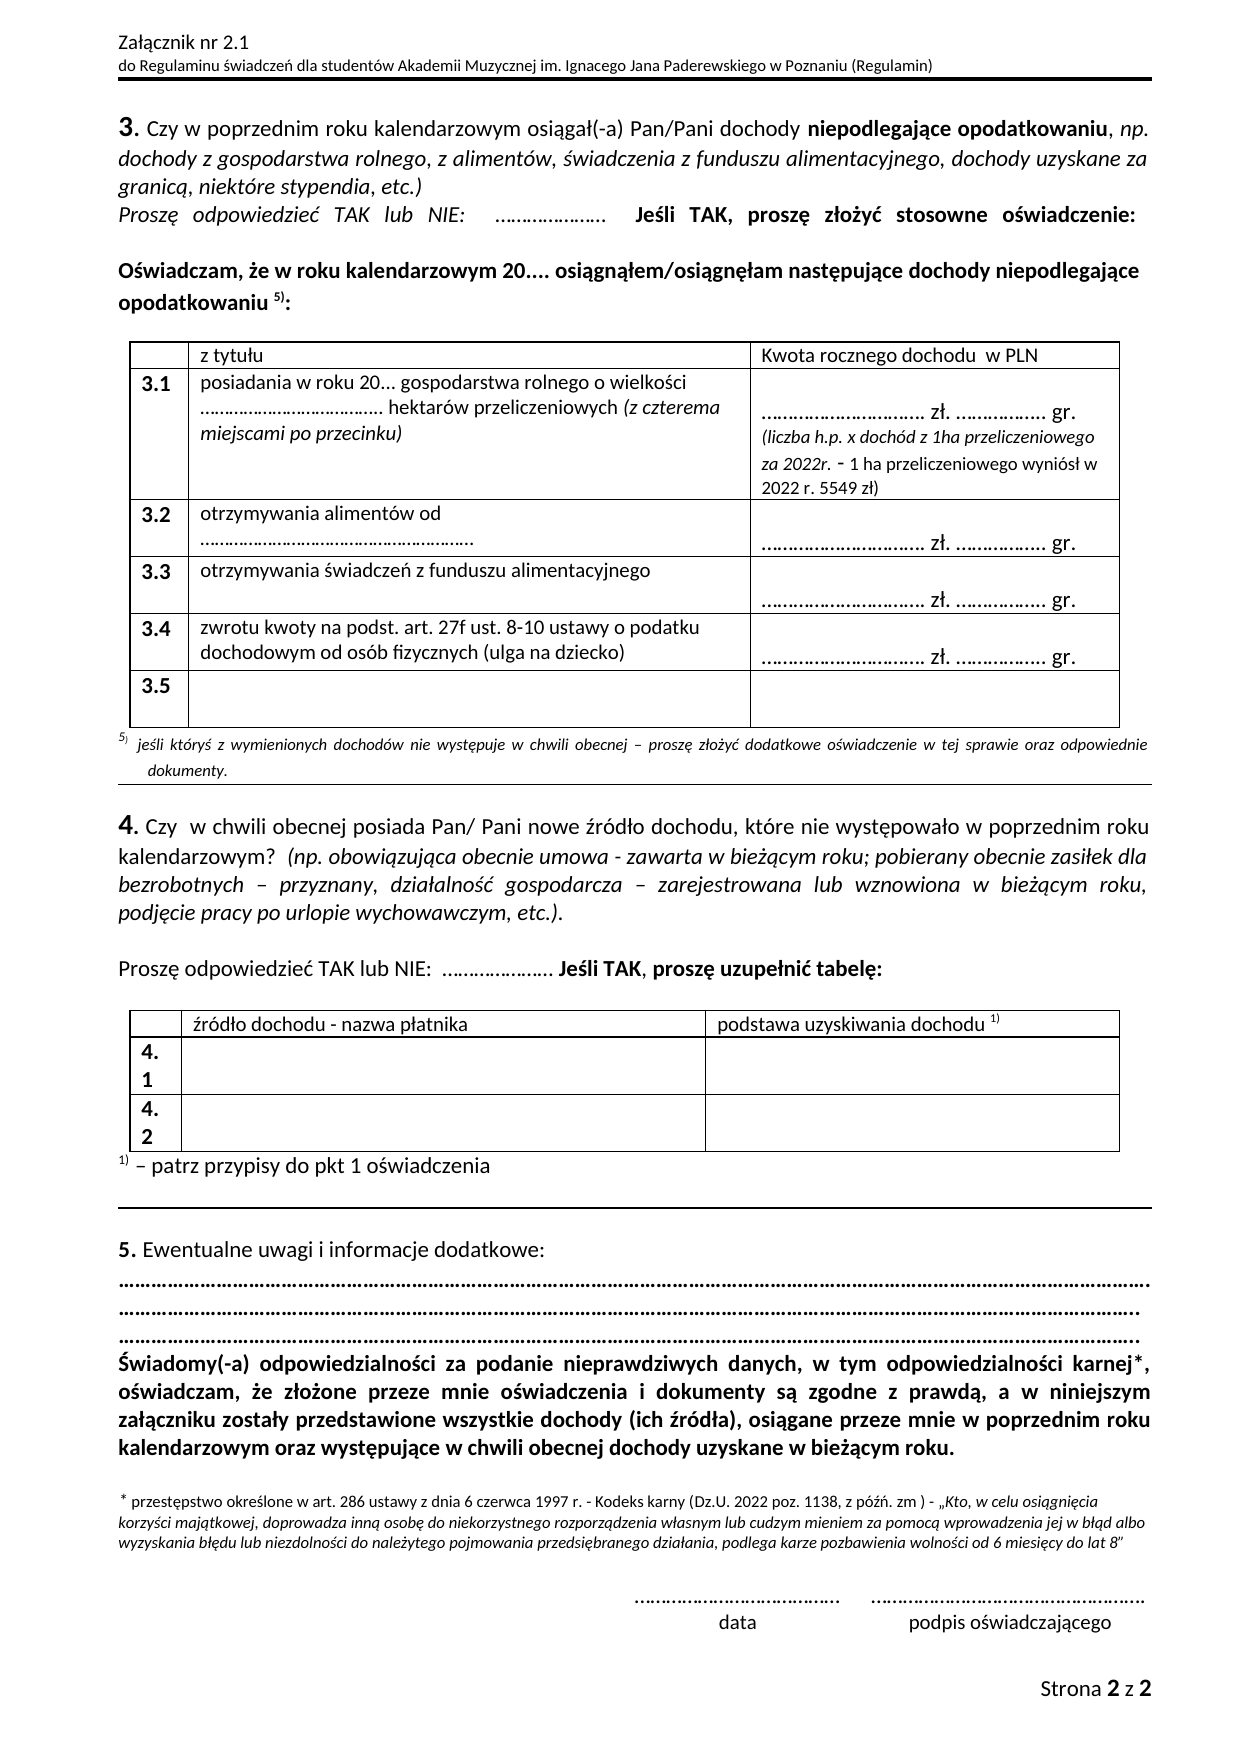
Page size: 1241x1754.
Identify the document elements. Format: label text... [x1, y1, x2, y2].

text Proszę odpowiedzieć TAK lub NIE: ………………… Jeśli TAK, proszę złożyć stosowne oświadczenie: [118, 200, 1152, 256]
table_cell …………………………. zł. …………….. gr. [751, 557, 1119, 613]
table_cell 3.5 [131, 671, 188, 727]
text 5) jeśli któryś z wymienionych dochodów nie występuje w chwili obecnej – proszę złożyć dodatkowe oświadczenie w tej sprawie oraz odpowiednie dokumenty. [118, 728, 1152, 784]
text * przestępstwo określone w art. 286 ustawy z dnia 6 czerwca 1997 r. - Kodeks karny (Dz.U. 2022 poz. 1138, z późń. zm ) - „Kto, w celu osiągnięcia korzyści majątkowej, doprowadza inną osobę do niekorzystnego rozporządzenia własnym lub cudzym mieniem za pomocą wprowadzenia jej w błąd albo wyzyskania błędu lub niezdolności do należytego pojmowania przedsiębranego działania, podlega karze pozbawienia wolności od 6 miesięcy do lat 8” [118, 1461, 1152, 1553]
table_cell otrzymywania świadczeń z funduszu alimentacyjnego [189, 557, 750, 613]
table_cell [182, 1095, 705, 1151]
text 1) – patrz przypisy do pkt 1 oświadczenia [118, 1152, 1152, 1179]
text Oświadczam, że w roku kalendarzowym 20.... osiągnąłem/osiągnęłam następujące dochody niepodlegające opodatkowaniu 5): [118, 256, 1152, 316]
text Świadomy(-a) odpowiedzialności za podanie nieprawdziwych danych, w tym odpowiedzialności karnej*, oświadczam, że złożone przeze mnie oświadczenia i dokumenty są zgodne z prawdą, a w niniejszym załączniku zostały przedstawione wszystkie dochody (ich źródła), osiągane przeze mnie w poprzednim roku kalendarzowym oraz występujące w chwili obecnej dochody uzyskane w bieżącym roku. [118, 1349, 1152, 1461]
text ………………………………………………………………………………………………………………………………………………………………………. [118, 1265, 1152, 1293]
table_cell zwrotu kwoty na podst. art. 27f ust. 8-10 ustawy o podatku dochodowym od osób fizycznych (ulga na dziecko) [189, 614, 750, 670]
table_cell 3.3 [131, 557, 188, 613]
text …………………………………………………………………………………………………………………………………………………………………….. [118, 1321, 1152, 1349]
table_cell otrzymywania alimentów od ………………………………………………… [189, 500, 750, 556]
table_cell [706, 1095, 1119, 1151]
text ………………………………… ……………………………………………. data podpis oświadczającego [634, 1581, 1152, 1634]
text 4. Czy w chwili obecnej posiada Pan/ Pani nowe źródło dochodu, które nie występowało w poprzednim roku kalendarzowym? (np. obowiązująca obecnie umowa - zawarta w bieżącym roku; pobierany obecnie zasiłek dla bezrobotnych – przyznany, działalność gospodarcza – zarejestrowana lub wznowiona w bieżącym roku, podjęcie pracy po urlopie wychowawczym, etc.). [118, 806, 1152, 926]
table_header podstawa uzyskiwania dochodu 1) [706, 1011, 1119, 1036]
table_header z tytułu [189, 343, 750, 368]
table_cell 4.1 [131, 1038, 181, 1093]
table_cell …………………………. zł. …………….. gr. [751, 500, 1119, 556]
text 5. Ewentualne uwagi i informacje dodatkowe: [118, 1229, 1152, 1265]
table_cell 4.2 [131, 1095, 181, 1151]
table_header [131, 1011, 181, 1036]
table_cell [189, 671, 750, 727]
table_cell 3.1 [131, 369, 188, 499]
text …………………………………………………………………………………………………………………………………………………………………….. [118, 1293, 1152, 1321]
table_header Kwota rocznego dochodu w PLN [751, 343, 1119, 368]
table_header [131, 343, 188, 368]
table_cell posiadania w roku 20... gospodarstwa rolnego o wielkości ……………………………….. hektarów przeliczeniowych (z czterema miejscami po przecinku) [189, 369, 750, 499]
text Proszę odpowiedzieć TAK lub NIE: ………………… Jeśli TAK, proszę uzupełnić tabelę: [118, 954, 1152, 982]
table_cell 3.2 [131, 500, 188, 556]
table_cell 3.4 [131, 614, 188, 670]
table_cell [706, 1038, 1119, 1093]
table_cell …………………………. zł. …………….. gr. [751, 614, 1119, 670]
table_cell …………………………. zł. …………….. gr. (liczba h.p. x dochód z 1ha przeliczeniowego za 2022r. - 1 ha przeliczeniowego wyniósł w 2022 r. 5549 zł) [751, 369, 1119, 499]
text 3. Czy w poprzednim roku kalendarzowym osiągał(-a) Pan/Pani dochody niepodlegające opodatkowaniu, np. dochody z gospodarstwa rolnego, z alimentów, świadczenia z funduszu alimentacyjnego, dochody uzyskane za granicą, niektóre stypendia, etc.) [118, 108, 1152, 200]
table_cell [751, 671, 1119, 727]
table_cell [182, 1038, 705, 1093]
table_header źródło dochodu - nazwa płatnika [182, 1011, 705, 1036]
